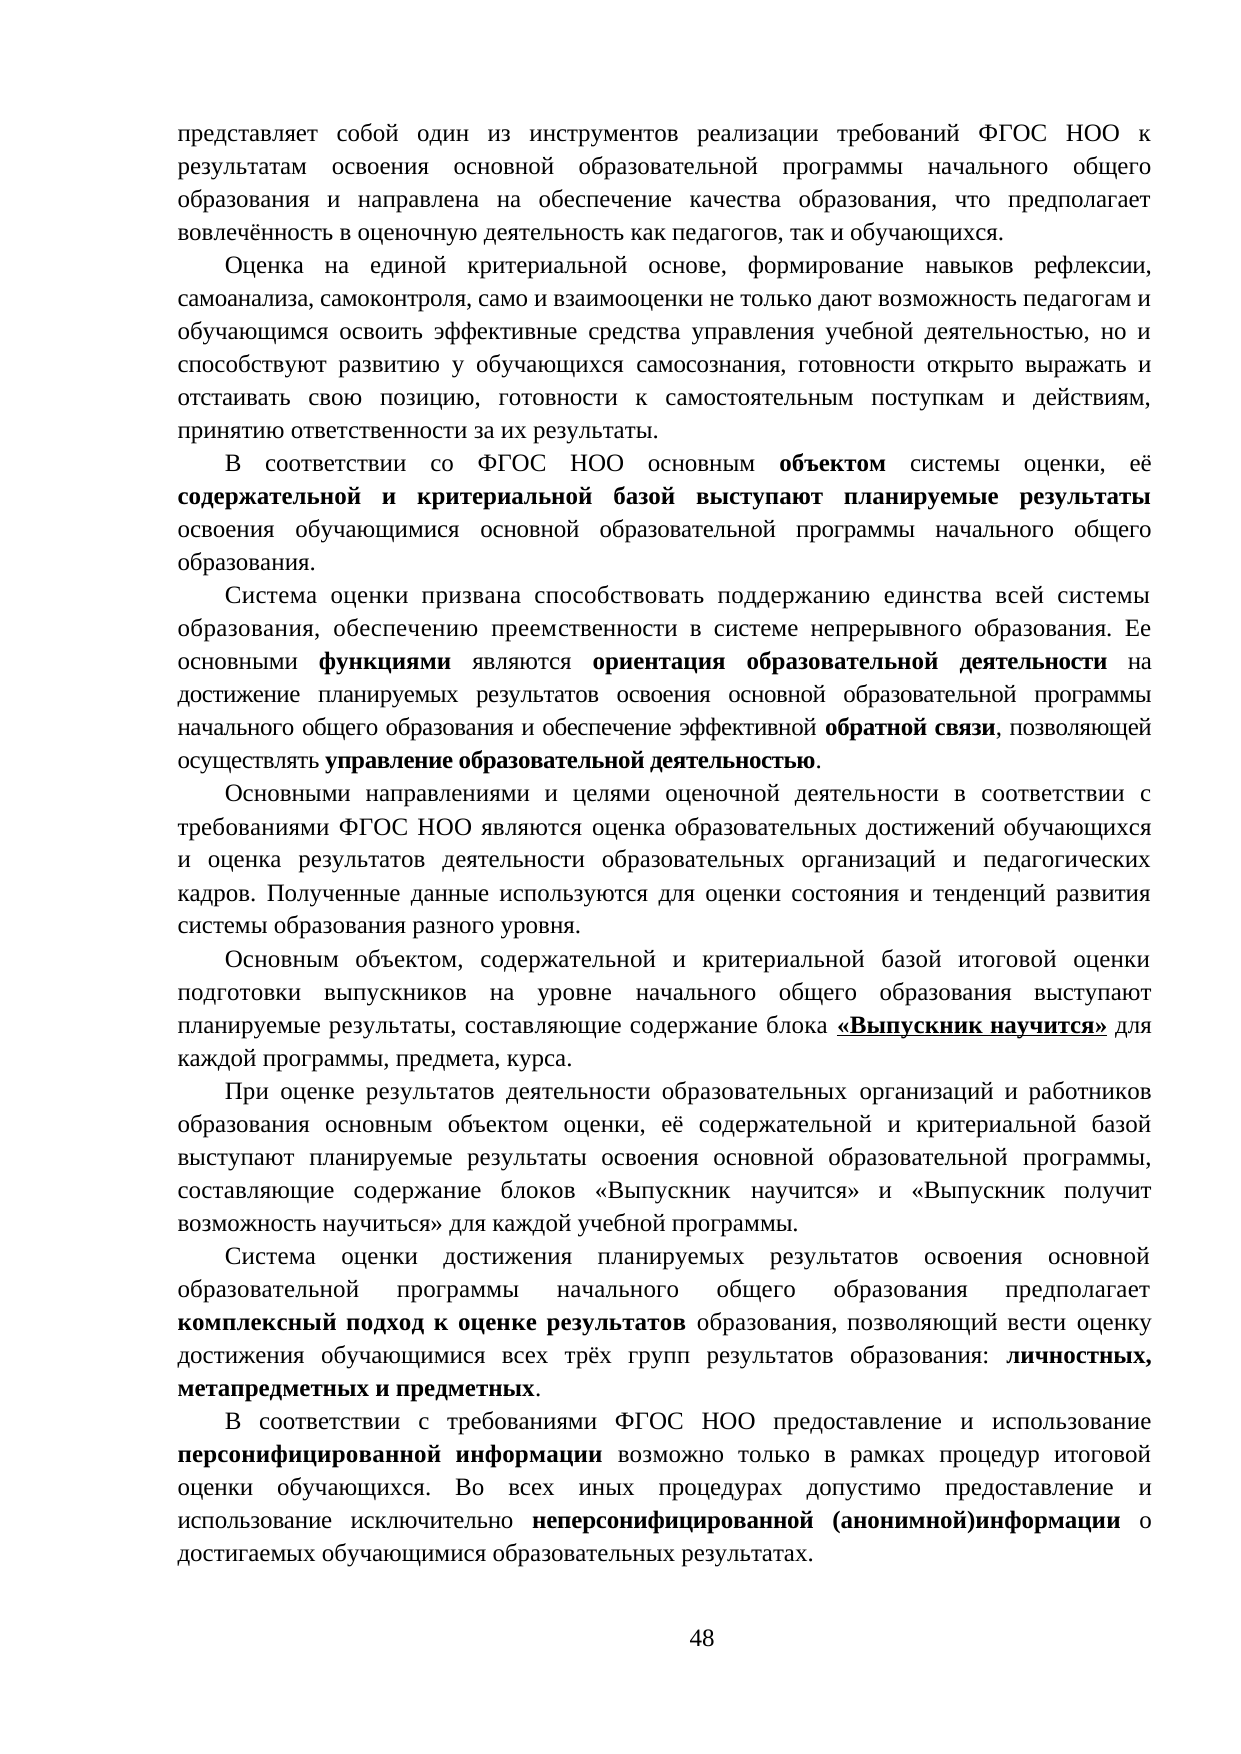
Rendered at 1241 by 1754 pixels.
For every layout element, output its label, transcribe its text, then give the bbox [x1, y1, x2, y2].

text Система оценки достижения планируемых результатов освоения основной образовательной программы начального общего образования предполагает комплексный подход к оценке результатов образования, позволяющий вести оценку достижения обучающимися всех трёх групп результатов образования: личностных, метапредметных и предметных. [177, 1241, 1152, 1402]
text При оценке результатов деятельности образовательных организаций и работников образования основным объектом оценки, её содержательной и критериальной базой выступают планируемые результаты освоения основной образовательной программы, составляющие содержание блоков «Выпускник научится» и «Выпускник получит возможность научиться» для каждой учебной программы. [177, 1076, 1152, 1237]
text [177, 118, 1152, 246]
text Основным объектом, содержательной и критериальной базой итоговой оценки подготовки выпускников на уровне начального общего образования выступают планируемые результаты, составляющие содержание блока «Выпускник научится» для каждой программы, предмета, курса. [177, 944, 1152, 1071]
text Основными направлениями и целями оценочной деятельности в соответствии с требованиями ФГОС НОО являются оценка образовательных достижений обучающихся и оценка результатов деятельности образовательных организаций и педагогических кадров. Полученные данные используются для оценки состояния и тенденций развития системы образования разного уровня. [177, 778, 1152, 939]
text В соответствии со ФГОС НОО основным объектом системы оценки, её содержательной и критериальной базой выступают планируемые результаты освоения обучающимися основной образовательной программы начального общего образования. [177, 448, 1152, 576]
text В соответствии с требованиями ФГОС НОО предоставление и использование персонифицированной информации возможно только в рамках процедур итоговой оценки обучающихся. Во всех иных процедурах допустимо предоставление и использование исключительно неперсонифицированной (анонимной)информации о достигаемых обучающимися образовательных результатах. [177, 1406, 1152, 1567]
text Система оценки призвана способствовать поддержанию единства всей системы образования, обеспечению преемственности в системе непрерывного образования. Ее основными функциями являются ориентация образовательной деятельности на достижение планируемых результатов освоения основной образовательной программы начального общего образования и обеспечение эффективной обратной связи, позволяющей осуществлять управление образовательной деятельностью. [177, 580, 1152, 774]
text Оценка на единой критериальной основе, формирование навыков рефлексии, самоанализа, самоконтроля, само­ и взаимооценки не только дают возможность педагогам и обучающимся освоить эффективные средства управления учебной деятельностью, но и способствуют развитию у обучающихся самосознания, готовности открыто выражать и отстаивать свою позицию, готовности к самостоятельным поступкам и действиям, принятию ответственности за их результаты. [177, 250, 1152, 444]
